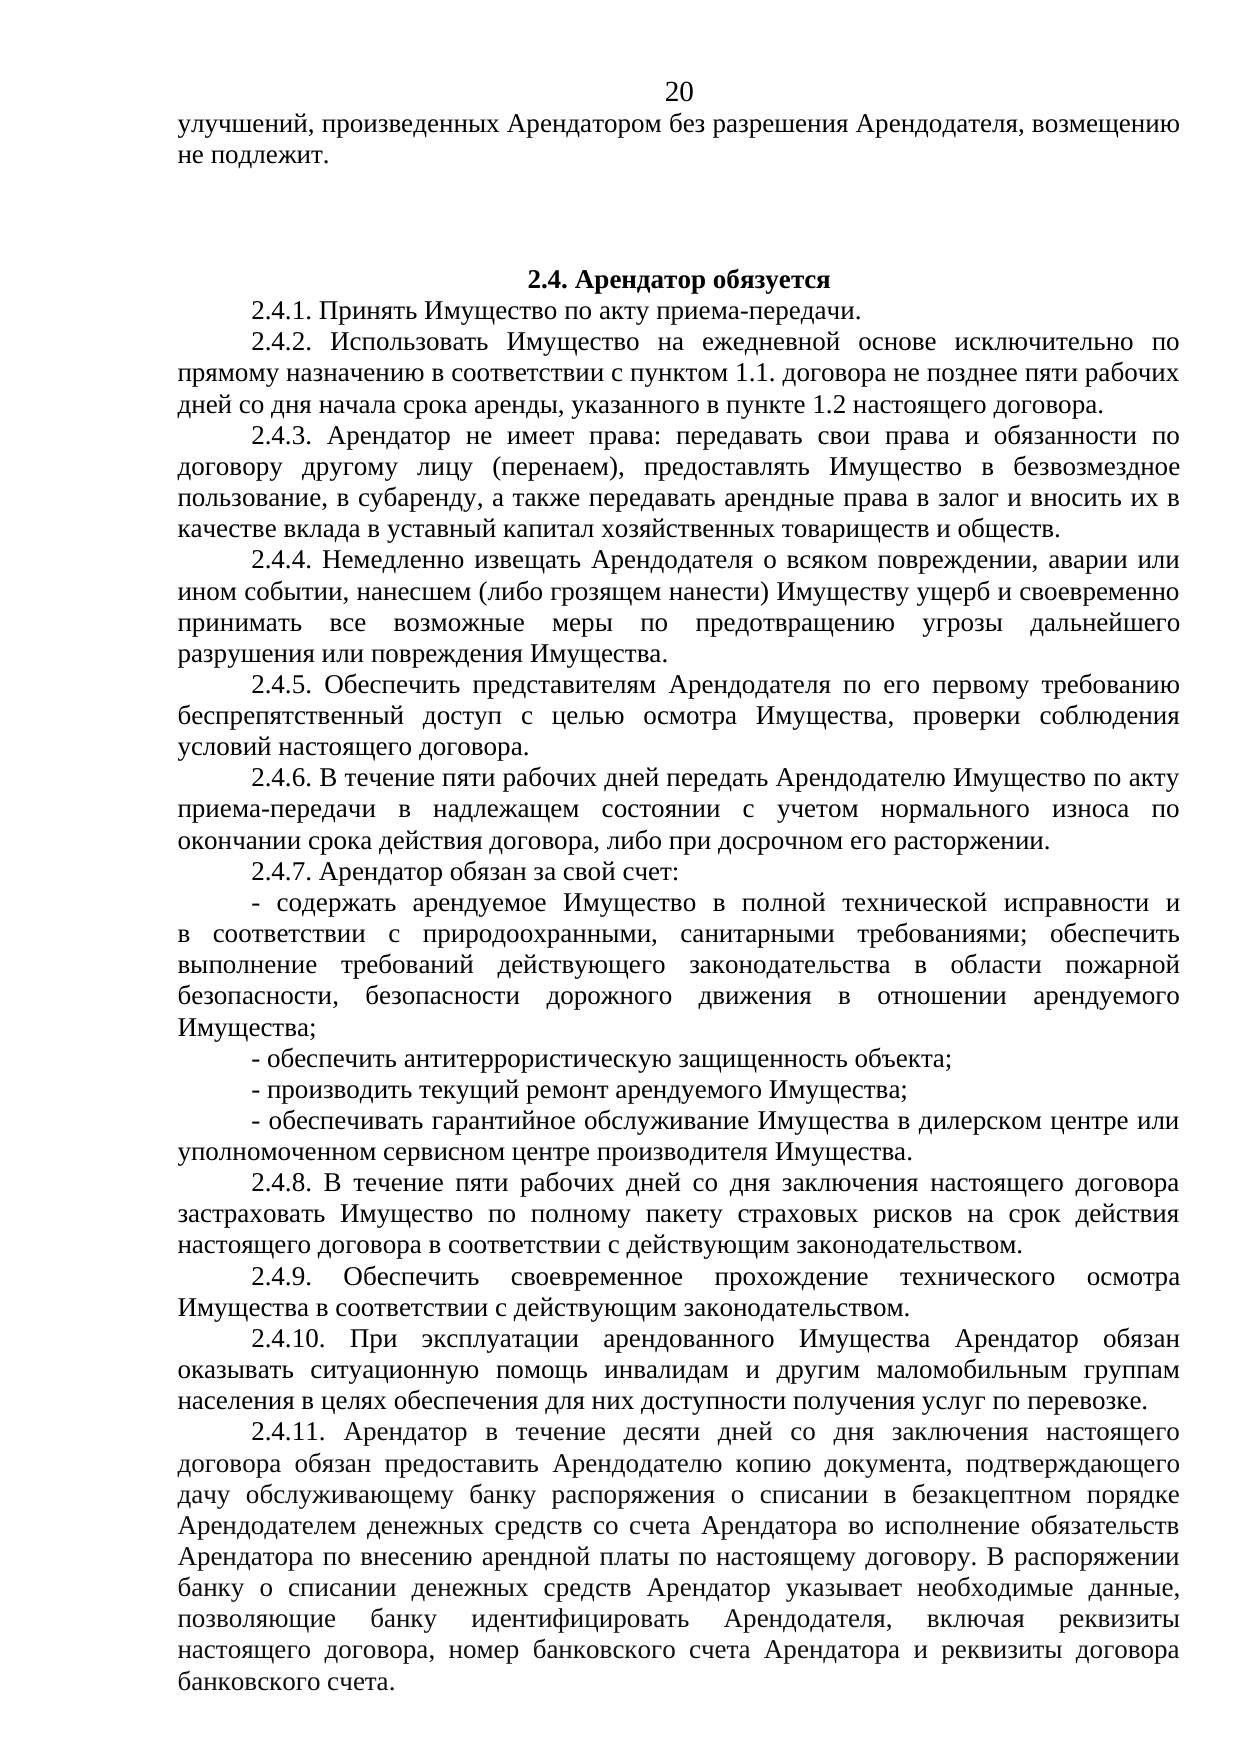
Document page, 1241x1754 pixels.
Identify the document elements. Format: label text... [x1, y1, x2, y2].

text 2.4.4. Немедленно извещать Арендодателя о всяком повреждении, аварии или ином событии, нанесшем (либо грозящем нанести) Имуществу ущерб и своевременно принимать все возможные меры по предотвращению угрозы дальнейшего разрушения или повреждения Имущества. [177, 543, 1181, 668]
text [177, 107, 1181, 170]
text - содержать арендуемое Имущество в полной технической исправности и в соответствии с природоохранными, санитарными требованиями; обеспечить выполнение требований действующего законодательства в области пожарной безопасности, безопасности дорожного движения в отношении арендуемого Имущества; [177, 886, 1181, 1042]
text 2.4.10. При эксплуатации арендованного Имущества Арендатор обязан оказывать ситуационную помощь инвалидам и другим маломобильным группам населения в целях обеспечения для них доступности получения услуг по перевозке. [177, 1322, 1181, 1416]
text 2.4.7. Арендатор обязан за свой счет: [177, 855, 1181, 886]
text 2.4.9. Обеспечить своевременное прохождение технического осмотра Имущества в соответствии с действующим законодательством. [177, 1260, 1181, 1322]
text 2.4.8. В течение пяти рабочих дней со дня заключения настоящего договора застраховать Имущество по полному пакету страховых рисков на срок действия настоящего договора в соответствии с действующим законодательством. [177, 1166, 1181, 1260]
text 2.4.1. Принять Имущество по акту приема-передачи. [177, 294, 1181, 325]
text - обеспечивать гарантийное обслуживание Имущества в дилерском центре или уполномоченном сервисном центре производителя Имущества. [177, 1104, 1181, 1166]
text - производить текущий ремонт арендуемого Имущества; [177, 1073, 1181, 1104]
text 2.4.2. Использовать Имущество на ежедневной основе исключительно по прямому назначению в соответствии с пунктом 1.1. договора не позднее пяти рабочих дней со дня начала срока аренды, указанного в пункте 1.2 настоящего договора. [177, 325, 1181, 419]
text - обеспечить антитеррористическую защищенность объекта; [177, 1042, 1181, 1073]
text 2.4.6. В течение пяти рабочих дней передать Арендодателю Имущество по акту приема-передачи в надлежащем состоянии с учетом нормального износа по окончании срока действия договора, либо при досрочном его расторжении. [177, 761, 1181, 855]
text 2.4.3. Арендатор не имеет права: передавать свои права и обязанности по договору другому лицу (перенаем), предоставлять Имущество в безвозмездное пользование, в субаренду, а также передавать арендные права в залог и вносить их в качестве вклада в уставный капитал хозяйственных товариществ и обществ. [177, 419, 1181, 543]
text 2.4.11. Арендатор в течение десяти дней со дня заключения настоящего договора обязан предоставить Арендодателю копию документа, подтверждающего дачу обслуживающему банку распоряжения о списании в безакцептном порядке Арендодателем денежных средств со счета Арендатора во исполнение обязательств Арендатора по внесению арендной платы по настоящему договору. В распоряжении банку о списании денежных средств Арендатор указывает необходимые данные, позволяющие банку идентифицировать Арендодателя, включая реквизиты настоящего договора, номер банковского счета Арендатора и реквизиты договора банковского счета. [177, 1416, 1181, 1696]
text 2.4.5. Обеспечить представителям Арендодателя по его первому требованию беспрепятственный доступ с целью осмотра Имущества, проверки соблюдения условий настоящего договора. [177, 668, 1181, 761]
text 2.4. Арендатор обязуется [177, 263, 1181, 294]
